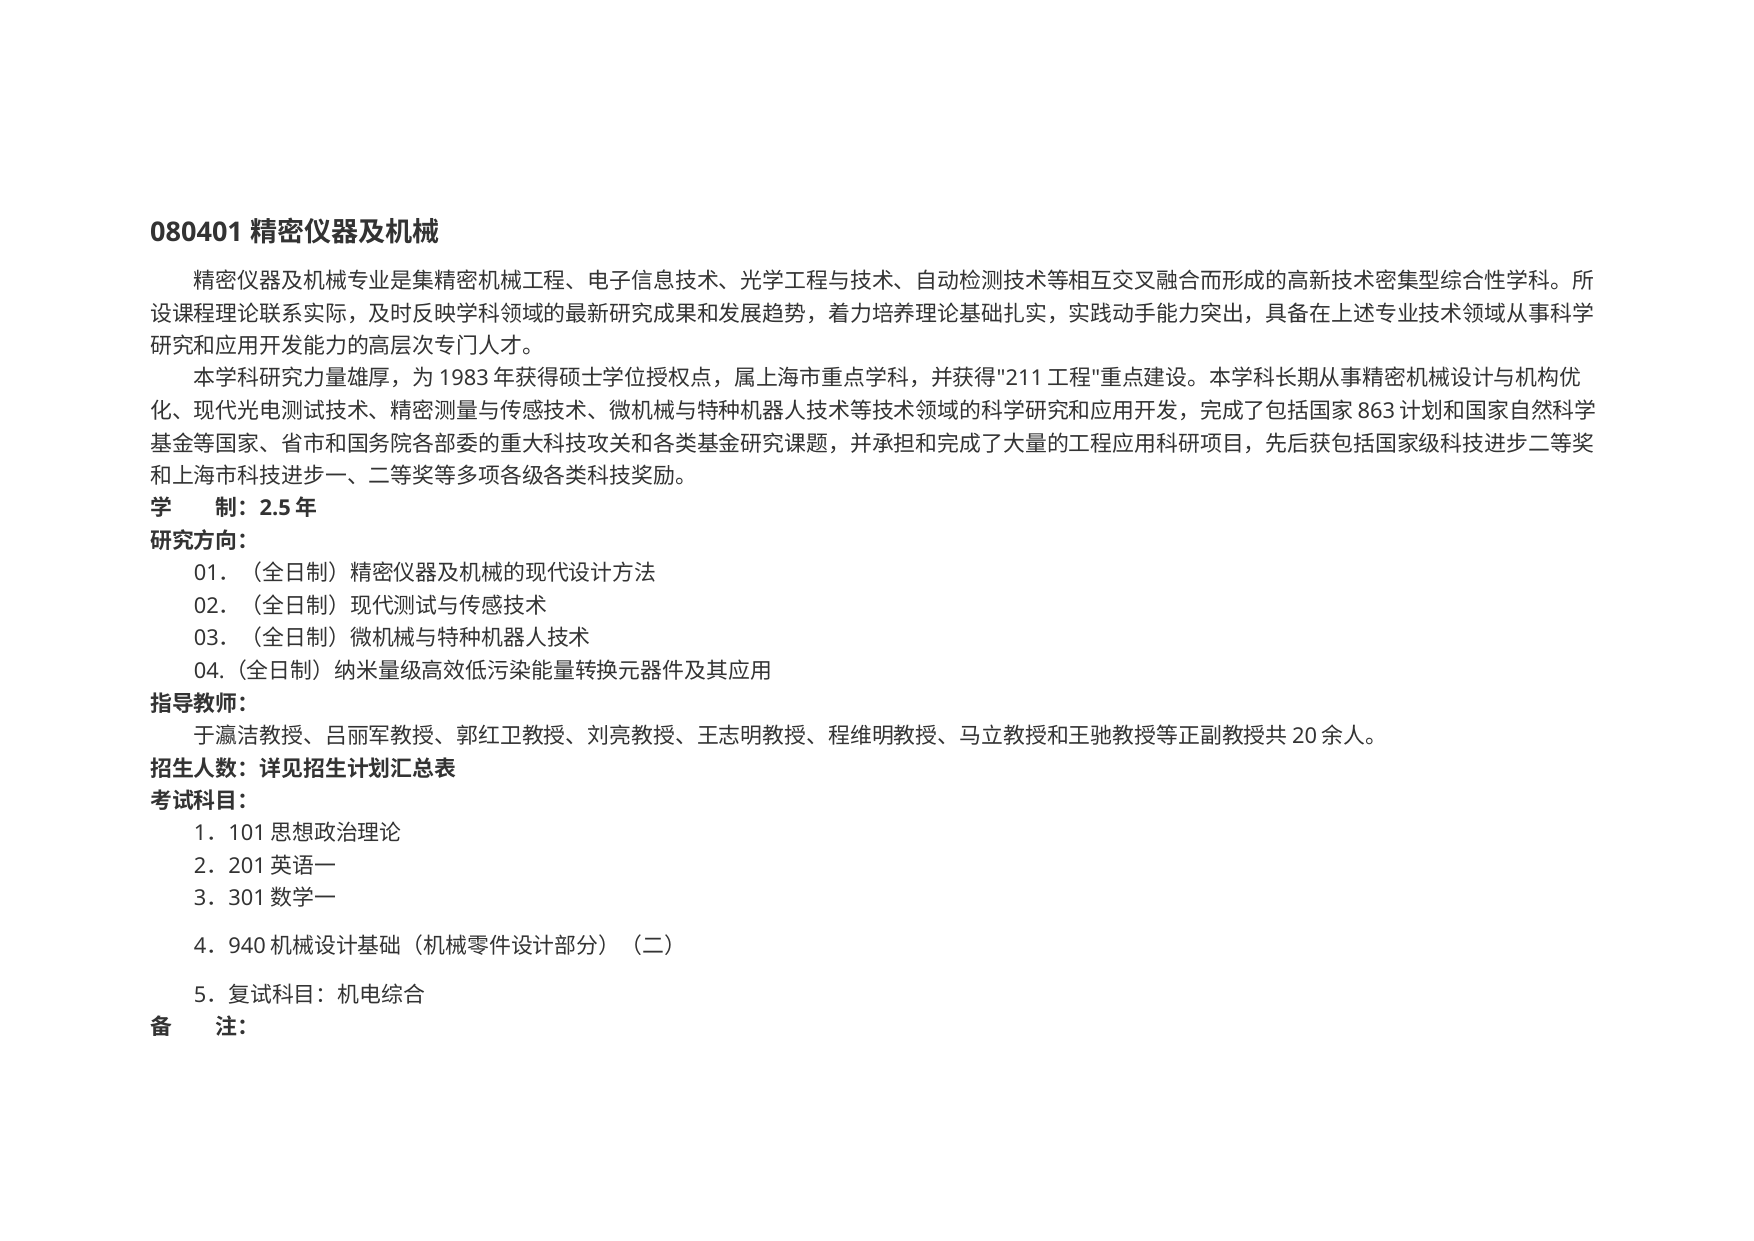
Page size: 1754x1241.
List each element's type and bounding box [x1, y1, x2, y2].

table_header [150, 198, 1604, 1041]
